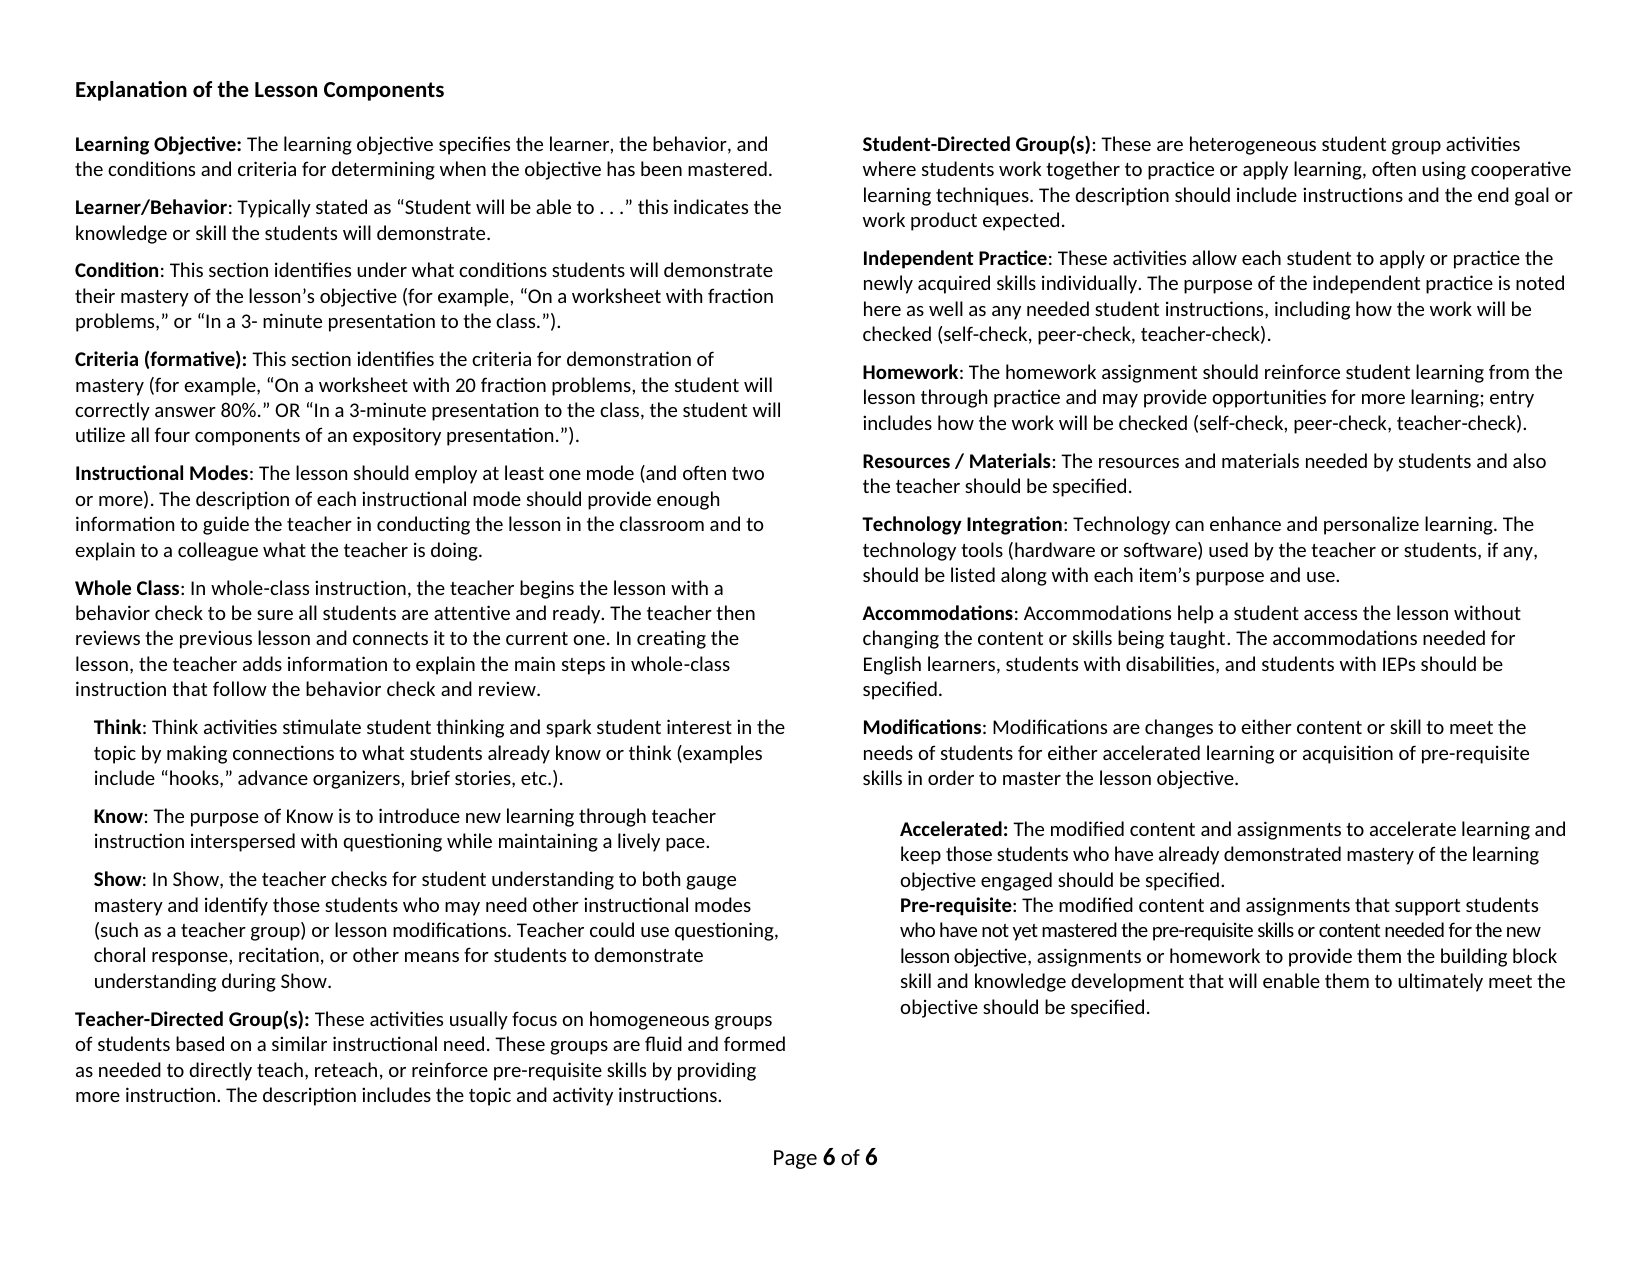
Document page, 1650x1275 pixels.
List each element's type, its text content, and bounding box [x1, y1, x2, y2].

text Show: In Show, the teacher checks for student understanding to both gauge mastery and identify those students who may need other instructional modes (such as a teacher group) or lesson modifications. Teacher could use questioning, choral response, recitation, or other means for students to demonstrate understanding during Show. [94, 866, 787, 993]
text Accommodations: Accommodations help a student access the lesson without changing the content or skills being taught. The accommodations needed for English learners, students with disabilities, and students with IEPs should be specified. [862, 600, 1575, 702]
text Think: Think activities stimulate student thinking and spark student interest in the topic by making connections to what students already know or think (examples include “hooks,” advance organizers, brief stories, etc.). [94, 714, 787, 791]
text Learning Objective: The learning objective specifies the learner, the behavior, and the conditions and criteria for determining when the objective has been mastered. [75, 131, 787, 182]
text Explanation of the Lesson Components [75, 75, 1575, 103]
text Teacher-Directed Group(s): These activities usually focus on homogeneous groups of students based on a similar instructional need. These groups are fluid and formed as needed to directly teach, reteach, or reinforce pre-requisite skills by providing more instruction. The description includes the topic and activity instructions. [75, 1006, 787, 1108]
text Know: The purpose of Know is to introduce new learning through teacher instruction interspersed with questioning while maintaining a lively pace. [94, 803, 787, 854]
text Accelerated: The modified content and assignments to accelerate learning and keep those students who have already demonstrated mastery of the learning objective engaged should be specified. Pre-requisite: The modified content and assignments that support students who have not yet mastered the pre-requisite skills or content needed for the new lesson objective, assignments or homework to provide them the building block skill and knowledge development that will enable them to ultimately meet the objective should be specified. [900, 791, 1575, 1019]
text Whole Class: In whole-class instruction, the teacher begins the lesson with a behavior check to be sure all students are attentive and ready. The teacher then reviews the previous lesson and connects it to the current one. In creating the lesson, the teacher adds information to explain the main steps in whole-class instruction that follow the behavior check and review. [75, 575, 787, 702]
text Homework: The homework assignment should reinforce student learning from the lesson through practice and may provide opportunities for more learning; entry includes how the work will be checked (self-check, peer-check, teacher-check). [862, 359, 1575, 436]
text Technology Integration: Technology can enhance and personalize learning. The technology tools (hardware or software) used by the teacher or students, if any, should be listed along with each item’s purpose and use. [862, 511, 1575, 588]
text Learner/Behavior: Typically stated as “Student will be able to . . .” this indicates the knowledge or skill the students will demonstrate. [75, 194, 787, 245]
text Instructional Modes: The lesson should employ at least one mode (and often two or more). The description of each instructional mode should provide enough information to guide the teacher in conducting the lesson in the classroom and to explain to a colleague what the teacher is doing. [75, 461, 787, 562]
text Independent Practice: These activities allow each student to apply or practice the newly acquired skills individually. The purpose of the independent practice is noted here as well as any needed student instructions, including how the work will be checked (self-check, peer-check, teacher-check). [862, 245, 1575, 347]
text Criteria (formative): This section identifies the criteria for demonstration of mastery (for example, “On a worksheet with 20 fraction problems, the student will correctly answer 80%.” OR “In a 3-minute presentation to the class, the student will utilize all four components of an expository presentation.”). [75, 346, 787, 448]
text Modifications: Modifications are changes to either content or skill to meet the needs of students for either accelerated learning or acquisition of pre-requisite skills in order to master the lesson objective. [862, 714, 1575, 791]
text Resources / Materials: The resources and materials needed by students and also the teacher should be specified. [862, 448, 1575, 499]
text Student-Directed Group(s): These are heterogeneous student group activities where students work together to practice or apply learning, often using cooperative learning techniques. The description should include instructions and the end goal or work product expected. [862, 131, 1575, 233]
text Condition: This section identifies under what conditions students will demonstrate their mastery of the lesson’s objective (for example, “On a worksheet with fraction problems,” or “In a 3- minute presentation to the class.”). [75, 258, 787, 334]
